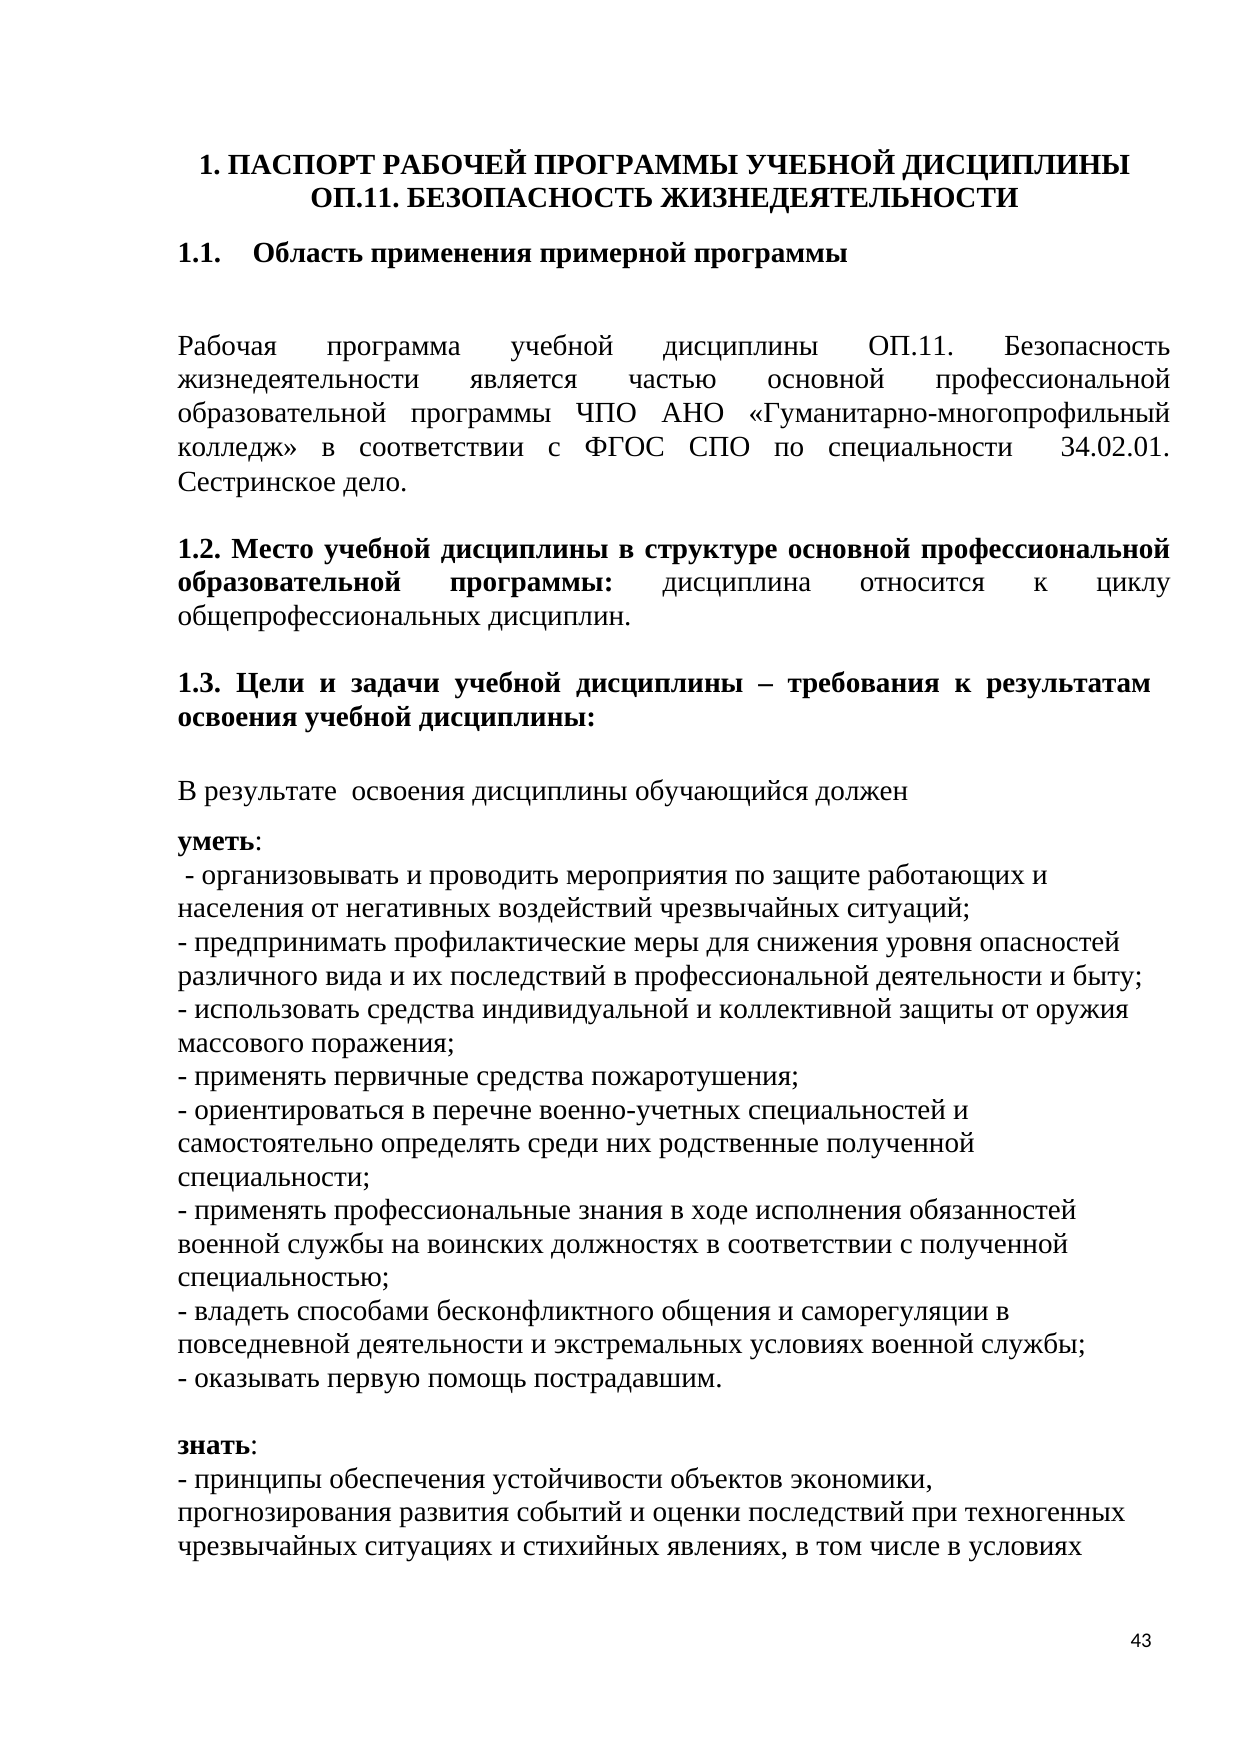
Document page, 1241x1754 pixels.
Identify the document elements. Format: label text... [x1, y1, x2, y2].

text уметь: [177, 823, 1152, 857]
text Рабочая программа учебной дисциплины ОП.11. Безопасность жизнедеятельности является частью основной профессиональной образовательной программы ЧПО АНО «Гуманитарно-многопрофильный колледж» в соответствии с ФГОС СПО по специальности 34.02.01. Сестринское дело. [177, 328, 1171, 497]
text 1. паспорт Рабочей ПРОГРАММЫ УЧЕБНОЙ ДИСЦИПЛИНЫ [177, 147, 1152, 180]
text 1.2. Место учебной дисциплины в структуре основной профессиональной образовательной программы: дисциплина относится к циклу общепрофессиональных дисциплин. [177, 531, 1171, 632]
text ОП.11. БЕЗОПАСНОСТЬ ЖИЗНЕДЕЯТЕЛЬНОСТИ [177, 180, 1152, 214]
text - предпринимать профилактические меры для снижения уровня опасностей различного вида и их последствий в профессиональной деятельности и быту; [177, 924, 1152, 991]
text - ориентироваться в перечне военно-учетных специальностей и самостоятельно определять среди них родственные полученной специальности; [177, 1092, 1152, 1192]
list Область применения примерной программы [177, 235, 1171, 268]
text - организовывать и проводить мероприятия по защите работающих и населения от негативных воздействий чрезвычайных ситуаций; [177, 857, 1152, 924]
text - использовать средства индивидуальной и коллективной защиты от оружия массового поражения; [177, 991, 1152, 1058]
text 1.3. Цели и задачи учебной дисциплины – требования к результатам освоения учебной дисциплины: [177, 665, 1152, 732]
text - применять профессиональные знания в ходе исполнения обязанностей военной службы на воинских должностях в соответствии с полученной специальностью; [177, 1192, 1152, 1293]
text В результате освоения дисциплины обучающийся должен [177, 773, 1152, 807]
text - оказывать первую помощь пострадавшим. [177, 1360, 1152, 1394]
text знать: [177, 1427, 1152, 1461]
text - применять первичные средства пожаротушения; [177, 1058, 1152, 1092]
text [177, 1461, 1152, 1561]
text - владеть способами бесконфликтного общения и саморегуляции в повседневной деятельности и экстремальных условиях военной службы; [177, 1293, 1152, 1360]
